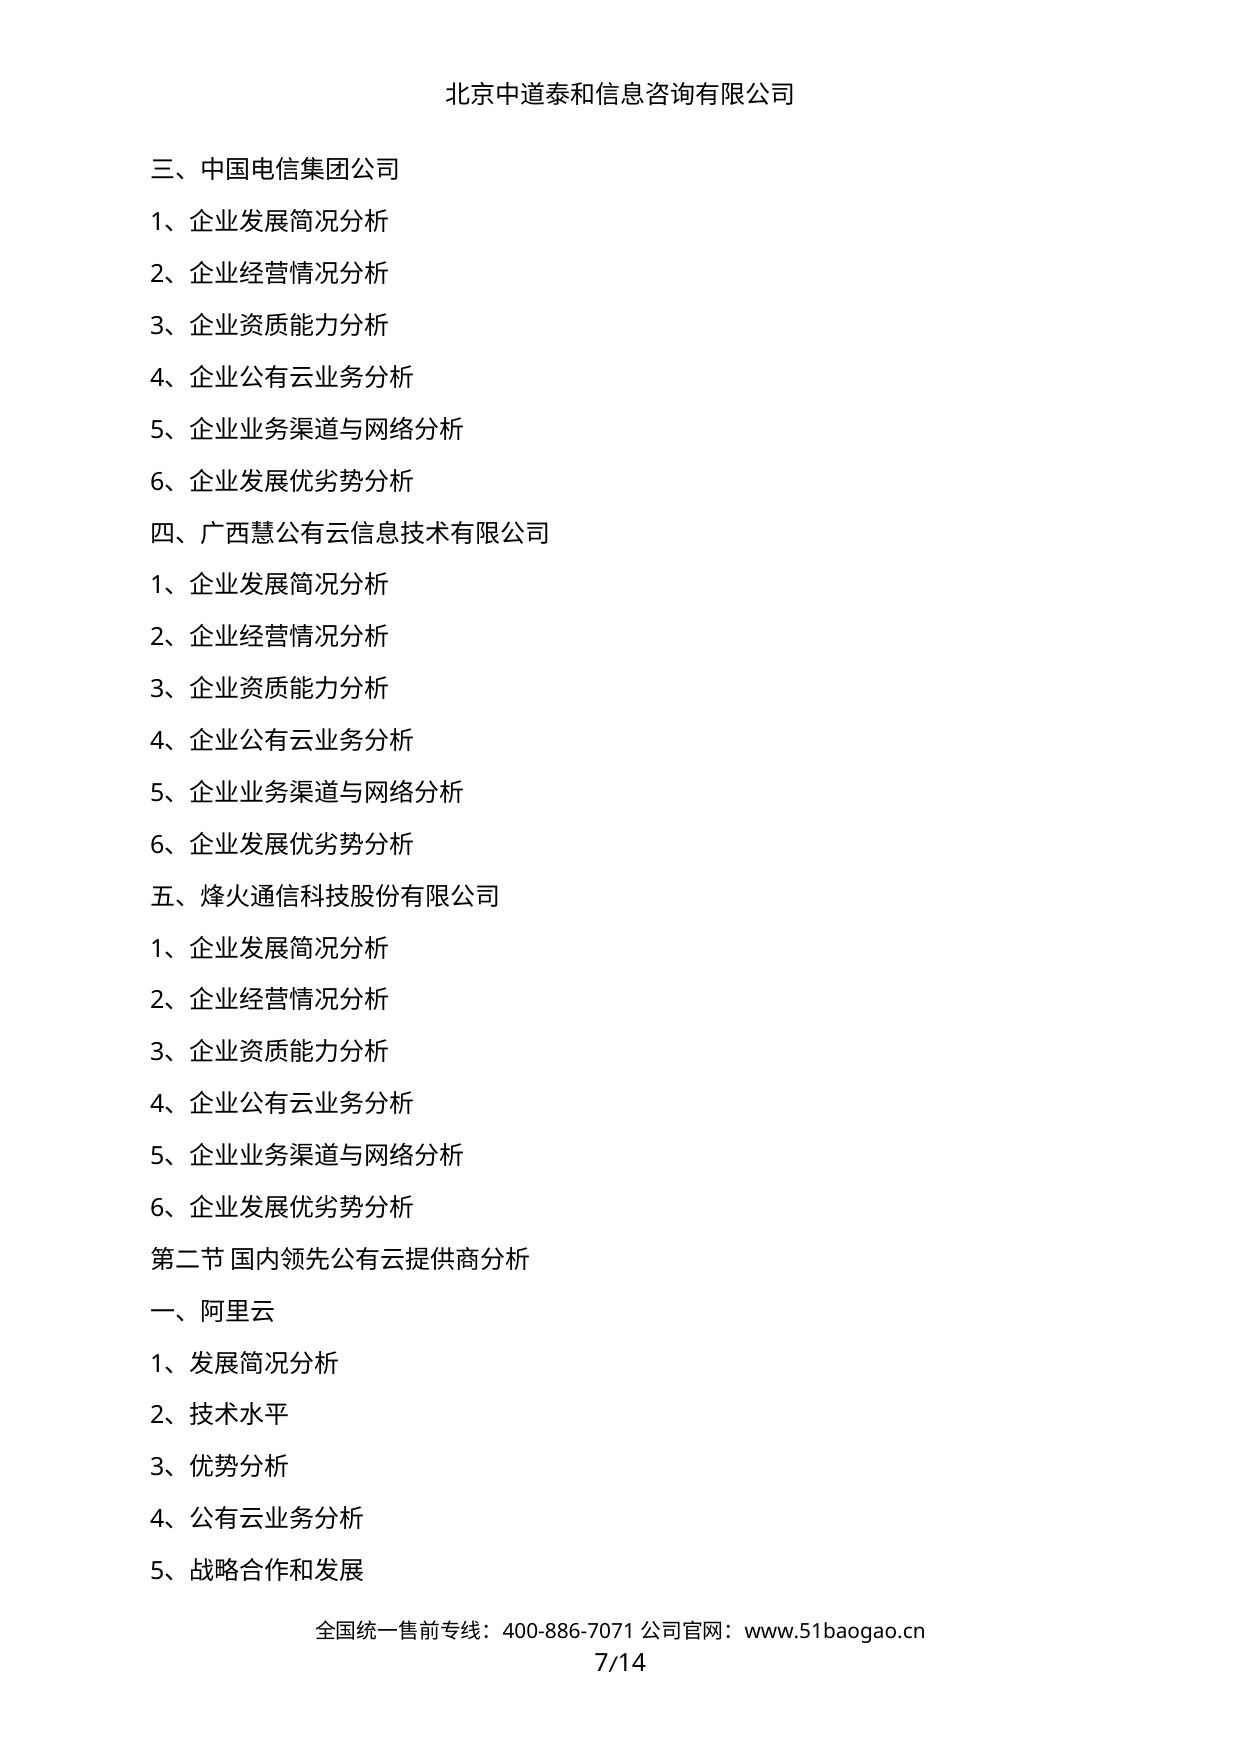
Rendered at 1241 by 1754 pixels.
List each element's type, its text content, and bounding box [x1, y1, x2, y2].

text 6、企业发展优劣势分析 [150, 824, 1090, 861]
text 4、企业公有云业务分析 [150, 721, 1090, 757]
text 2、企业经营情况分析 [150, 254, 1090, 290]
text 3、优势分析 [150, 1447, 1090, 1483]
text 2、企业经营情况分析 [150, 617, 1090, 653]
text 1、企业发展简况分析 [150, 565, 1090, 601]
text 5、企业业务渠道与网络分析 [150, 772, 1090, 809]
text 5、企业业务渠道与网络分析 [150, 409, 1090, 446]
text 6、企业发展优劣势分析 [150, 1187, 1090, 1224]
text 4、企业公有云业务分析 [150, 357, 1090, 394]
text 2、技术水平 [150, 1395, 1090, 1431]
text 3、企业资质能力分析 [150, 669, 1090, 705]
text 3、企业资质能力分析 [150, 1032, 1090, 1068]
text 1、企业发展简况分析 [150, 202, 1090, 238]
text 5、战略合作和发展 [150, 1551, 1090, 1587]
text 三、中国电信集团公司 [150, 150, 1090, 186]
text 3、企业资质能力分析 [150, 306, 1090, 342]
text 6、企业发展优劣势分析 [150, 461, 1090, 497]
text 1、企业发展简况分析 [150, 928, 1090, 964]
text 1、发展简况分析 [150, 1343, 1090, 1379]
text 第二节 国内领先公有云提供商分析 [150, 1239, 1090, 1276]
text 4、企业公有云业务分析 [150, 1084, 1090, 1120]
text 一、阿里云 [150, 1291, 1090, 1327]
text 2、企业经营情况分析 [150, 980, 1090, 1016]
text 5、企业业务渠道与网络分析 [150, 1136, 1090, 1172]
text 五、烽火通信科技股份有限公司 [150, 876, 1090, 912]
text 4、公有云业务分析 [150, 1499, 1090, 1535]
text 四、广西慧公有云信息技术有限公司 [150, 513, 1090, 549]
